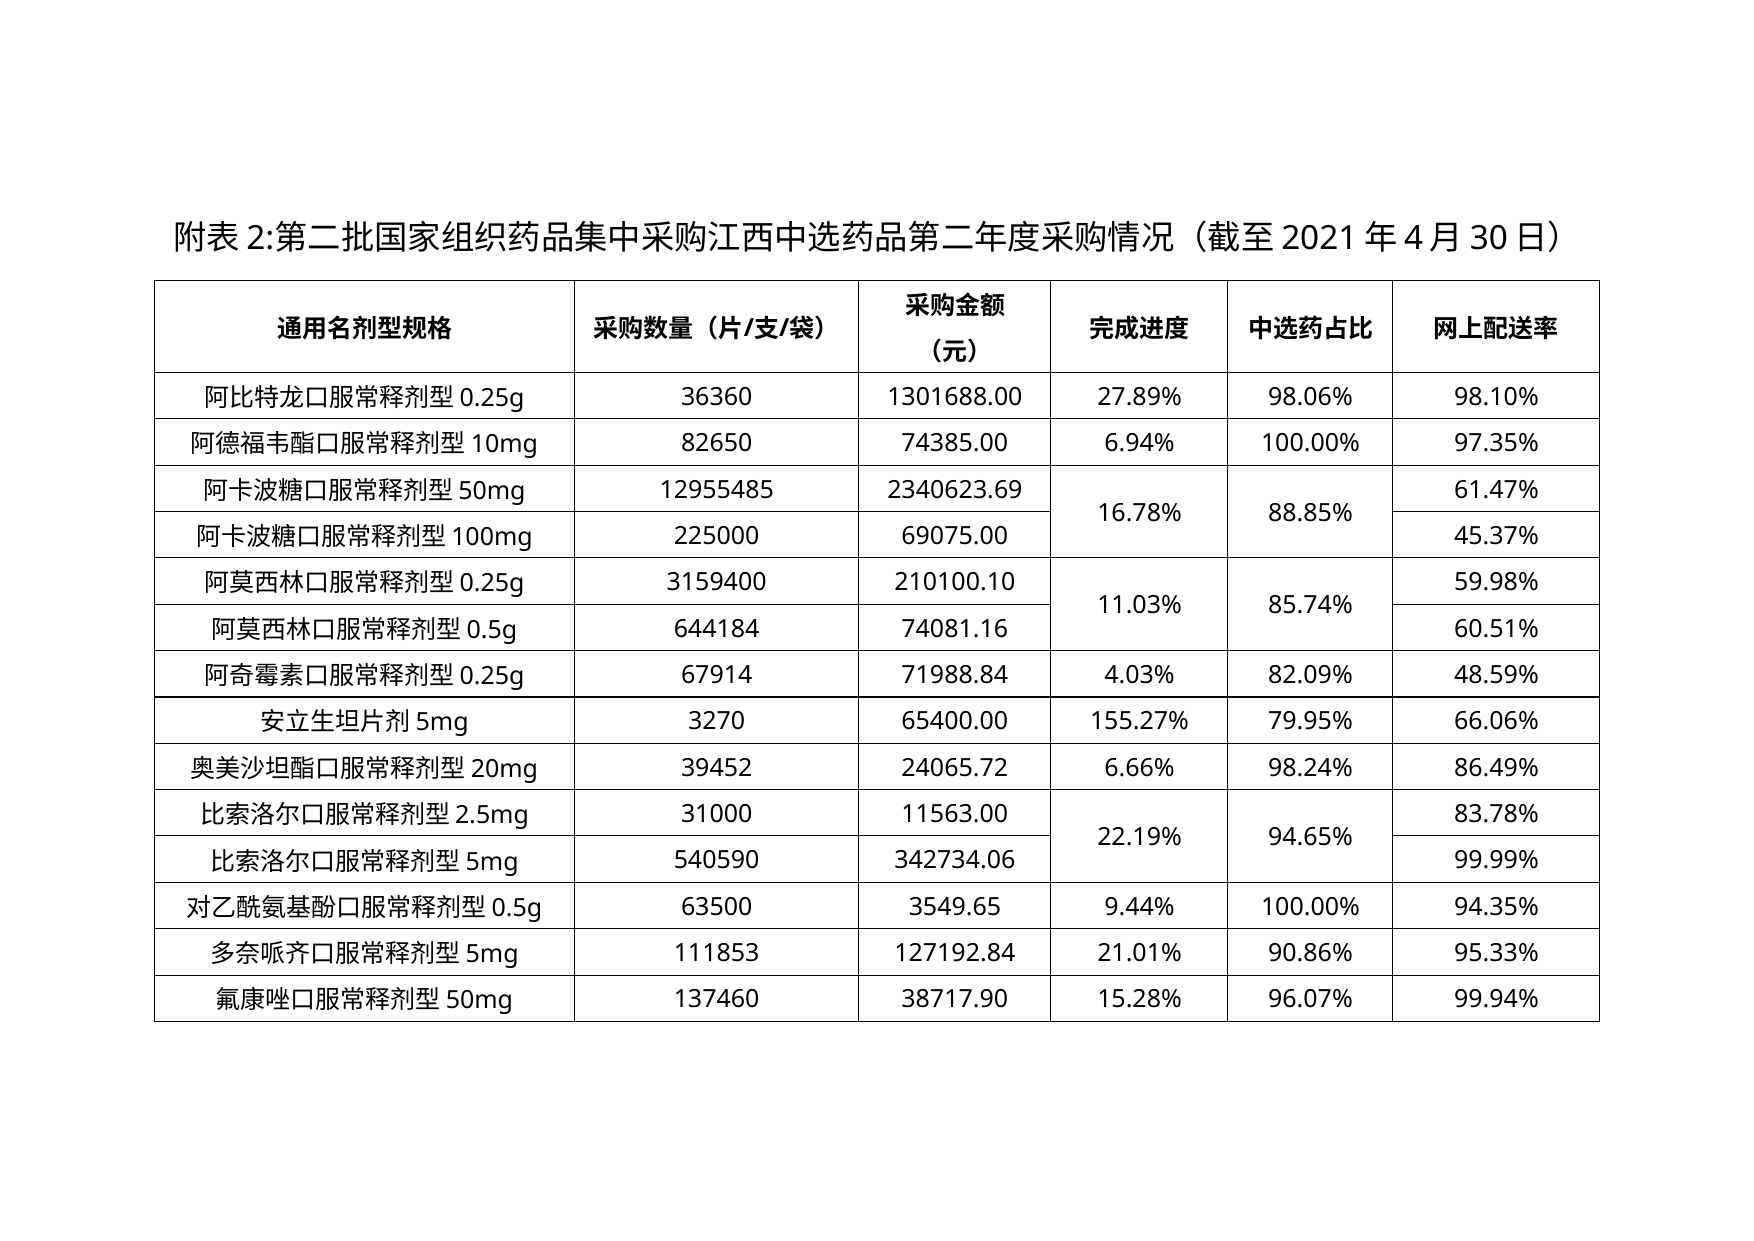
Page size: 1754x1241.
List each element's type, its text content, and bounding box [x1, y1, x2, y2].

table_cell 阿比特龙口服常释剂型0.25g [155, 373, 574, 418]
table_cell 90.86% [1228, 929, 1392, 974]
table_cell 对乙酰氨基酚口服常释剂型0.5g [155, 883, 574, 928]
table_header 通用名剂型规格 [155, 281, 574, 372]
table_cell 16.78% [1051, 466, 1227, 557]
table_cell 11563.00 [859, 790, 1050, 835]
table_cell 83.78% [1393, 790, 1599, 835]
table_cell 阿卡波糖口服常释剂型50mg [155, 466, 574, 511]
table_cell 比索洛尔口服常释剂型2.5mg [155, 790, 574, 835]
table_cell 342734.06 [859, 836, 1050, 882]
table_cell 21.01% [1051, 929, 1227, 974]
table_cell 61.47% [1393, 466, 1599, 511]
table_cell 88.85% [1228, 466, 1392, 557]
table_cell 74081.16 [859, 605, 1050, 650]
table_cell 137460 [575, 976, 858, 1021]
table_cell 82650 [575, 419, 858, 464]
table_cell 74385.00 [859, 419, 1050, 464]
table_cell 3549.65 [859, 883, 1050, 928]
table_header 网上配送率 [1393, 281, 1599, 372]
table_cell 38717.90 [859, 976, 1050, 1021]
table_cell 96.07% [1228, 976, 1392, 1021]
text 附表2:第二批国家组织药品集中采购江西中选药品第二年度采购情况（截至2021年4月30日） [150, 189, 1604, 280]
table_header 中选药占比 [1228, 281, 1392, 372]
table_cell 225000 [575, 512, 858, 557]
table_cell 71988.84 [859, 651, 1050, 696]
table_cell 阿卡波糖口服常释剂型100mg [155, 512, 574, 557]
table_cell 2340623.69 [859, 466, 1050, 511]
table_cell 94.35% [1393, 883, 1599, 928]
table_cell 6.66% [1051, 744, 1227, 789]
table_cell 3159400 [575, 558, 858, 604]
table_cell 1301688.00 [859, 373, 1050, 418]
table_cell 12955485 [575, 466, 858, 511]
table_cell 98.06% [1228, 373, 1392, 418]
table_header 完成进度 [1051, 281, 1227, 372]
table_cell 阿德福韦酯口服常释剂型10mg [155, 419, 574, 464]
table_cell 98.24% [1228, 744, 1392, 789]
table_cell 3270 [575, 698, 858, 743]
table_cell 59.98% [1393, 558, 1599, 604]
table_cell 9.44% [1051, 883, 1227, 928]
table_cell 39452 [575, 744, 858, 789]
table_cell 6.94% [1051, 419, 1227, 464]
table_cell 阿奇霉素口服常释剂型0.25g [155, 651, 574, 696]
table_cell 60.51% [1393, 605, 1599, 650]
table_cell 100.00% [1228, 419, 1392, 464]
table_cell 奥美沙坦酯口服常释剂型20mg [155, 744, 574, 789]
table_cell 36360 [575, 373, 858, 418]
table_cell 99.99% [1393, 836, 1599, 882]
table_cell 安立生坦片剂5mg [155, 698, 574, 743]
table_cell 63500 [575, 883, 858, 928]
table_cell 66.06% [1393, 698, 1599, 743]
table_cell 86.49% [1393, 744, 1599, 789]
table_cell 48.59% [1393, 651, 1599, 696]
table_header 采购数量（片/支/袋） [575, 281, 858, 372]
table_cell 210100.10 [859, 558, 1050, 604]
table_cell 100.00% [1228, 883, 1392, 928]
table_cell 11.03% [1051, 558, 1227, 650]
table_cell 155.27% [1051, 698, 1227, 743]
table_cell 45.37% [1393, 512, 1599, 557]
table_cell 4.03% [1051, 651, 1227, 696]
table_cell 24065.72 [859, 744, 1050, 789]
table_cell 65400.00 [859, 698, 1050, 743]
table_cell 95.33% [1393, 929, 1599, 974]
table_cell 15.28% [1051, 976, 1227, 1021]
table_cell 31000 [575, 790, 858, 835]
table_cell 79.95% [1228, 698, 1392, 743]
table_cell 82.09% [1228, 651, 1392, 696]
table_cell 阿莫西林口服常释剂型0.5g [155, 605, 574, 650]
table_cell 27.89% [1051, 373, 1227, 418]
table_cell 540590 [575, 836, 858, 882]
table_cell 22.19% [1051, 790, 1227, 882]
table_header 采购金额（元） [859, 281, 1050, 372]
table_cell 99.94% [1393, 976, 1599, 1021]
table_cell 阿莫西林口服常释剂型0.25g [155, 558, 574, 604]
table_cell 97.35% [1393, 419, 1599, 464]
table_cell 69075.00 [859, 512, 1050, 557]
table_cell 127192.84 [859, 929, 1050, 974]
table_cell 氟康唑口服常释剂型50mg [155, 976, 574, 1021]
table_cell 98.10% [1393, 373, 1599, 418]
table_cell 94.65% [1228, 790, 1392, 882]
table_cell 85.74% [1228, 558, 1392, 650]
table_cell 多奈哌齐口服常释剂型5mg [155, 929, 574, 974]
table_cell 67914 [575, 651, 858, 696]
table_cell 644184 [575, 605, 858, 650]
table_cell 比索洛尔口服常释剂型5mg [155, 836, 574, 882]
table_cell 111853 [575, 929, 858, 974]
